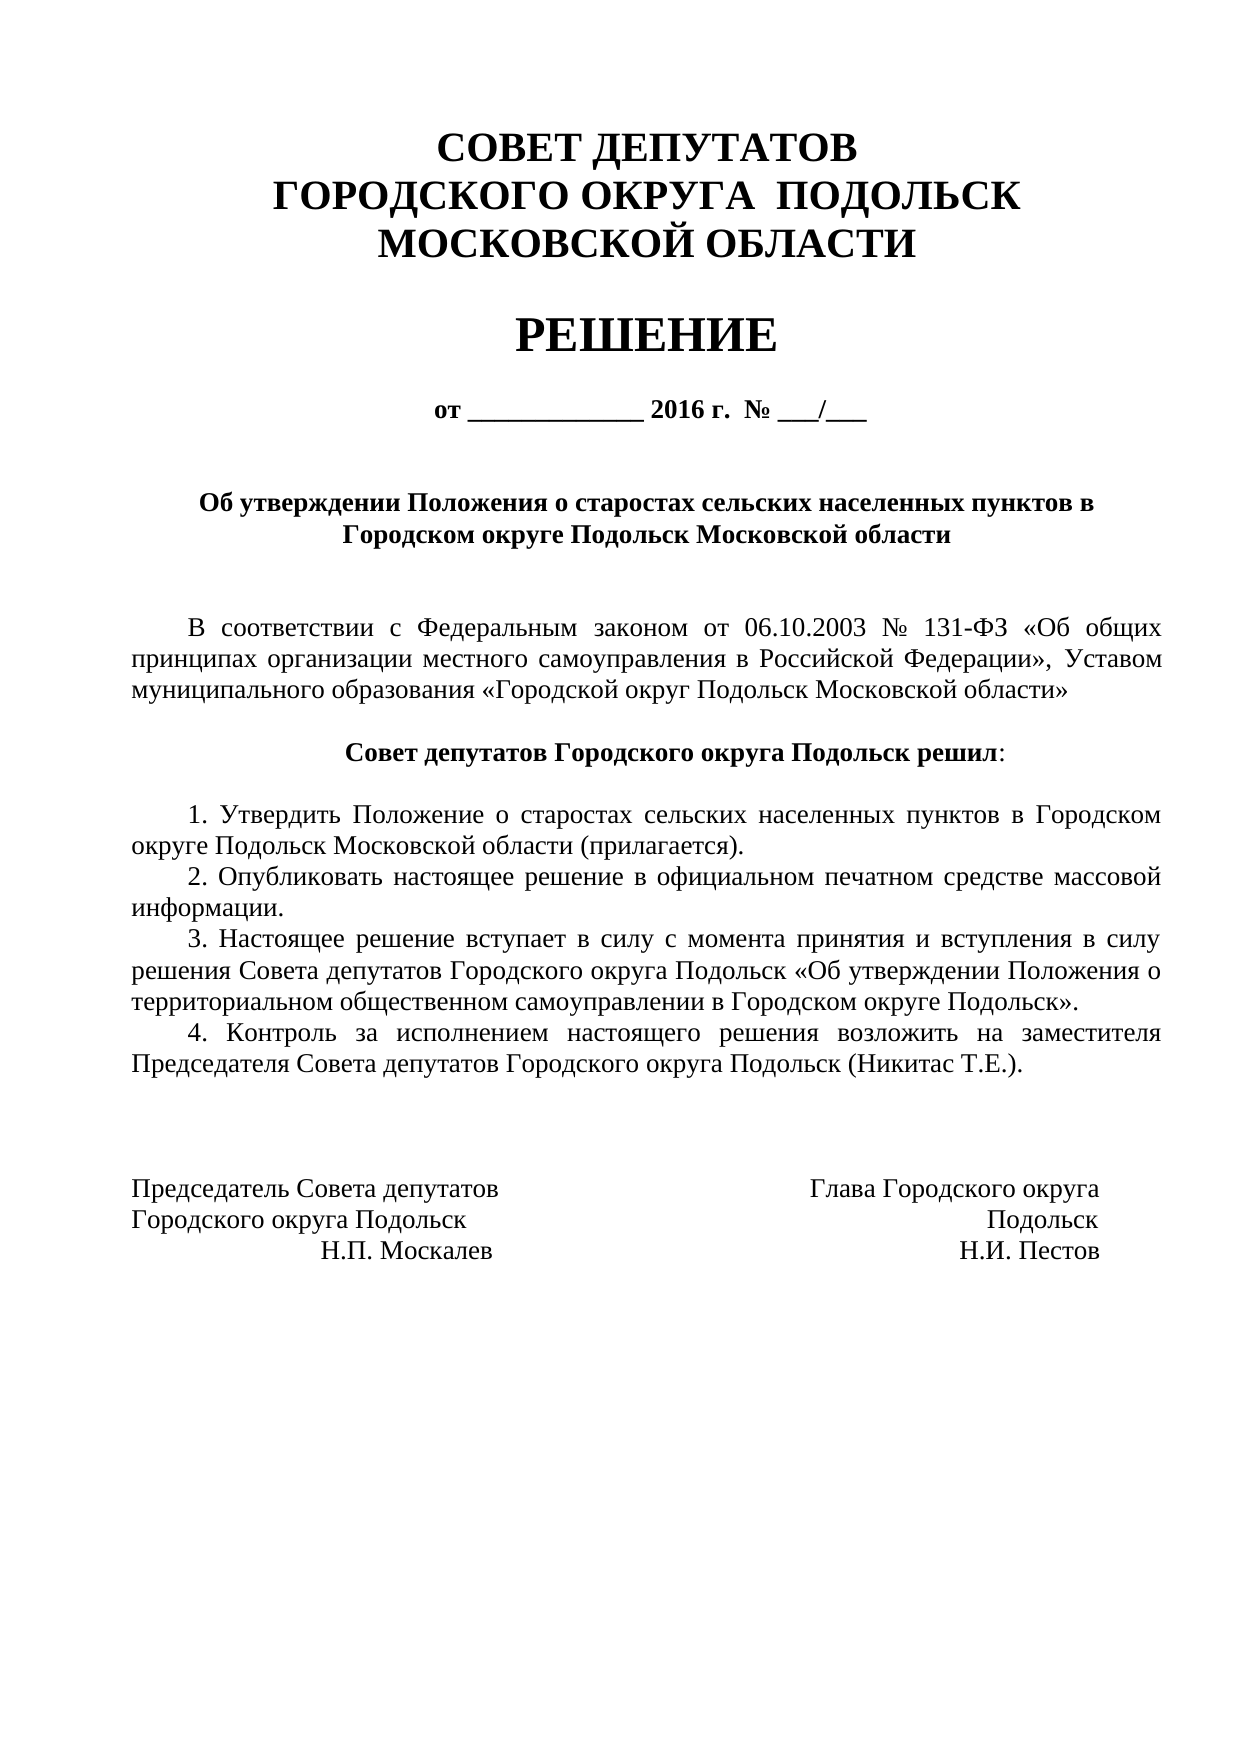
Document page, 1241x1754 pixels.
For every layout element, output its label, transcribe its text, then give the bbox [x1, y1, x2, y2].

text 1. Утвердить Положение о старостах сельских населенных пунктов в Городском округе Подольск Московской области (прилагается). [131, 798, 1162, 860]
text Об утверждении Положения о старостах сельских населенных пунктов в Городском округе Подольск Московской области [131, 487, 1162, 549]
text от _____________ 2016 г. № ___/___ [131, 393, 1162, 424]
text ГОРОДСКОГО ОКРУГА ПОДОЛЬСК МОСКОВСКОЙ ОБЛАСТИ [131, 170, 1162, 266]
text СОВЕТ ДЕПУТАТОВ [131, 122, 1162, 170]
text Председатель Совета депутатов Глава Городского округа [131, 1172, 1162, 1203]
text Городского округа Подольск Подольск [131, 1203, 1162, 1234]
text В соответствии с Федеральным законом от 06.10.2003 № 131-ФЗ «Об общих принципах организации местного самоуправления в Российской Федерации», Уставом муниципального образования «Городской округ Подольск Московской области» [131, 611, 1162, 704]
text Совет депутатов Городского округа Подольск решил: [131, 736, 1162, 767]
text Н.П. Москалев Н.И. Пестов [131, 1234, 1162, 1265]
text 2. Опубликовать настоящее решение в официальном печатном средстве массовой информации. [131, 860, 1162, 923]
text 4. Контроль за исполнением настоящего решения возложить на заместителя Председателя Совета депутатов Городского округа Подольск (Никитас Т.Е.). [131, 1016, 1162, 1078]
text 3. Настоящее решение вступает в силу с момента принятия и вступления в силу решения Совета депутатов Городского округа Подольск «Об утверждении Положения о территориальном общественном самоуправлении в Городском округе Подольск». [131, 923, 1162, 1016]
subtitle РЕШЕНИЕ [131, 304, 1162, 362]
